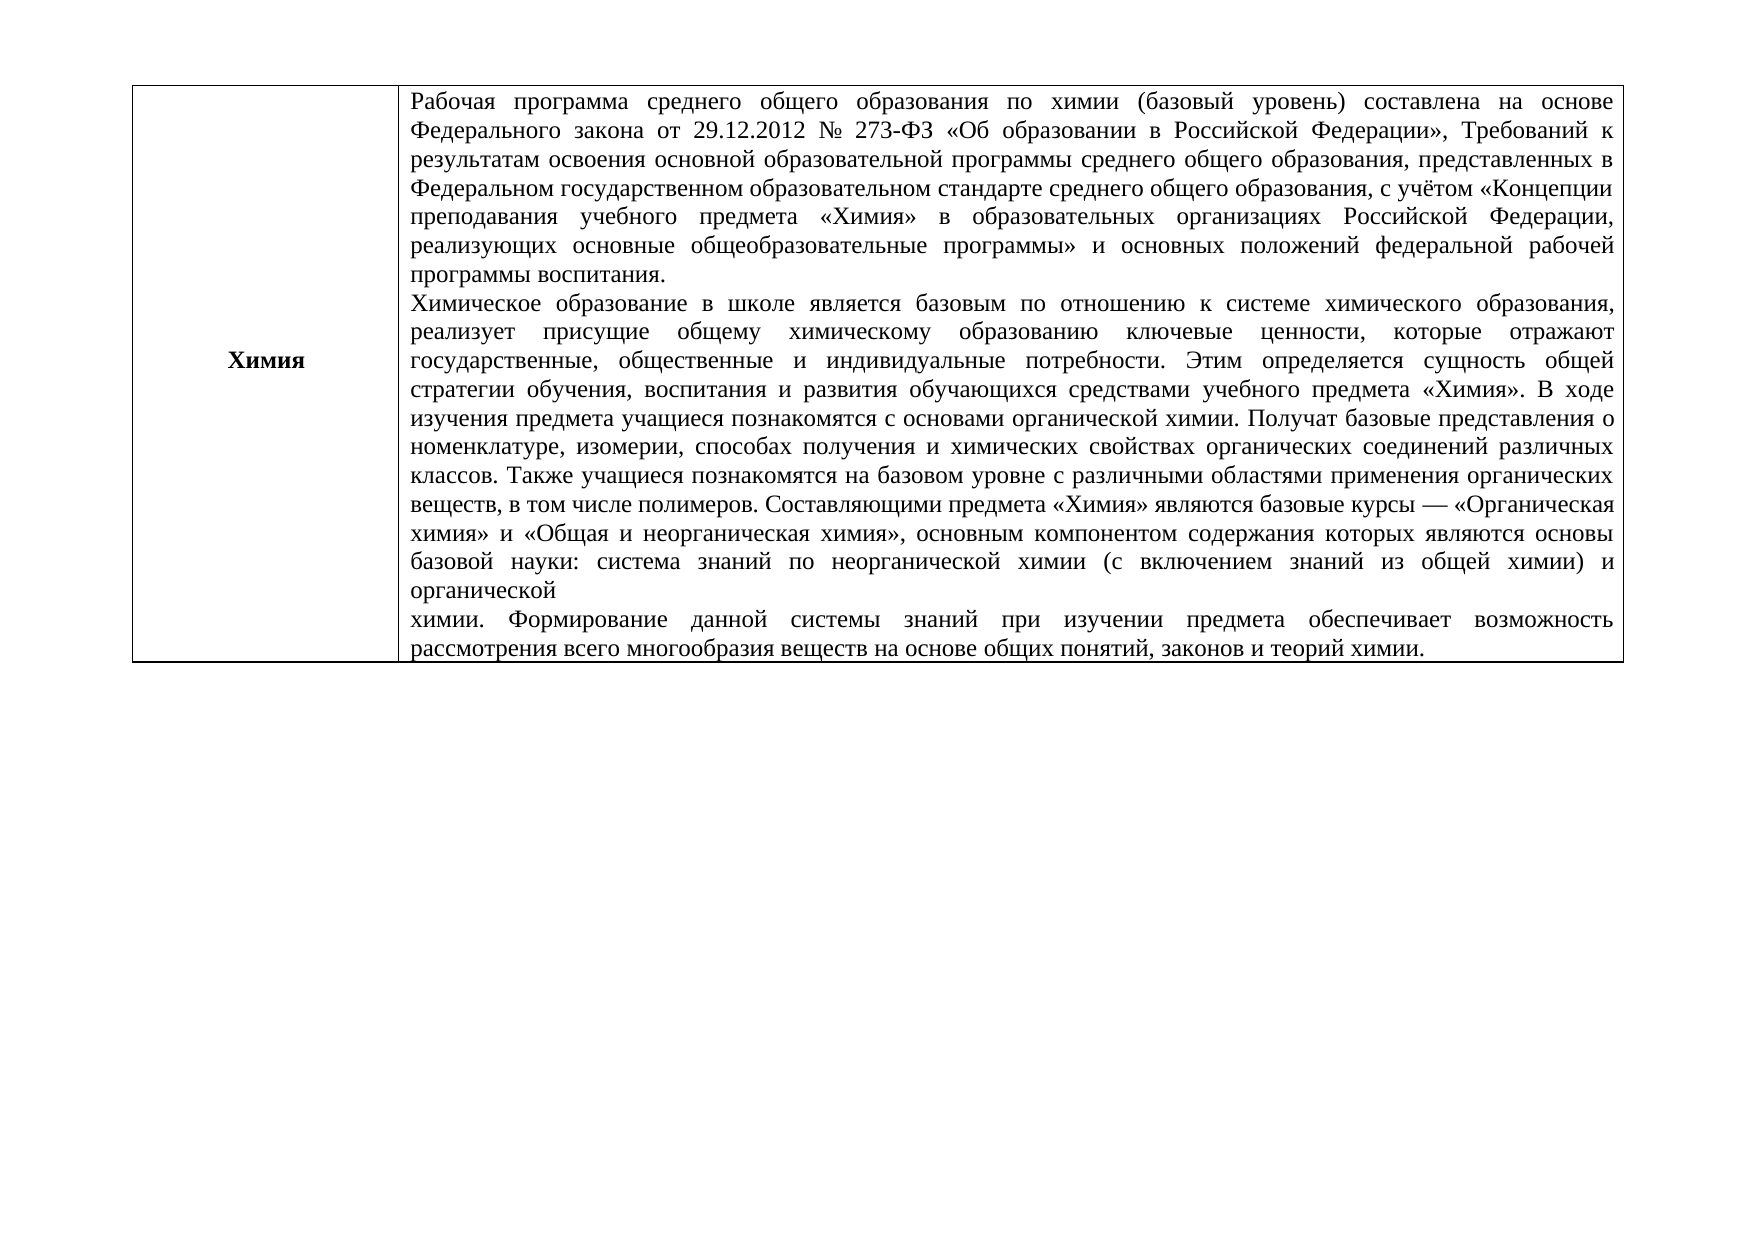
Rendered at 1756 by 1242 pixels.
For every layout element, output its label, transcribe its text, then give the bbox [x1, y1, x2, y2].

table_header Химия [133, 86, 398, 661]
table_header Рабочая программа среднего общего образования по химии (базовый уровень) составлена на основе Федерального закона от 29.12.2012 № 273-ФЗ «Об образовании в Российской Федерации», Требований к результатам освоения основной образовательной программы среднего общего образования, представленных в Федеральном государственном образовательном стандарте среднего общего образования, с учётом «Концепции преподавания учебного предмета «Химия» в образовательных организациях Российской Федерации, реализующих основные общеобразовательные программы» и основных положений федеральной рабочей программы воспитания. Химическое образование в школе является базовым по отношению к системе химического образования, реализует присущие общему химическому образованию ключевые ценности, которые отражают государственные, общественные и индивидуальные потребности. Этим определяется сущность общей стратегии обучения, воспитания и развития обучающихся средствами учебного предмета «Химия». В ходе изучения предмета учащиеся познакомятся с основами органической химии. Получат базовые представления о номенклатуре, изомерии, способах получения и химических свойствах органических соединений различных классов. Также учащиеся познакомятся на базовом уровне с различными областями применения органических веществ, в том числе полимеров. Составляющими предмета «Химия» являются базовые курсы — «Органическая химия» и «Общая и неорганическая химия», основным компонентом содержания которых являются основы базовой науки: система знаний по неорганической химии (с включением знаний из общей химии) и органической химии. Формирование данной системы знаний при изучении предмета обеспечивает возможность рассмотрения всего многообразия веществ на основе общих понятий, законов и теорий химии. [399, 86, 1623, 661]
